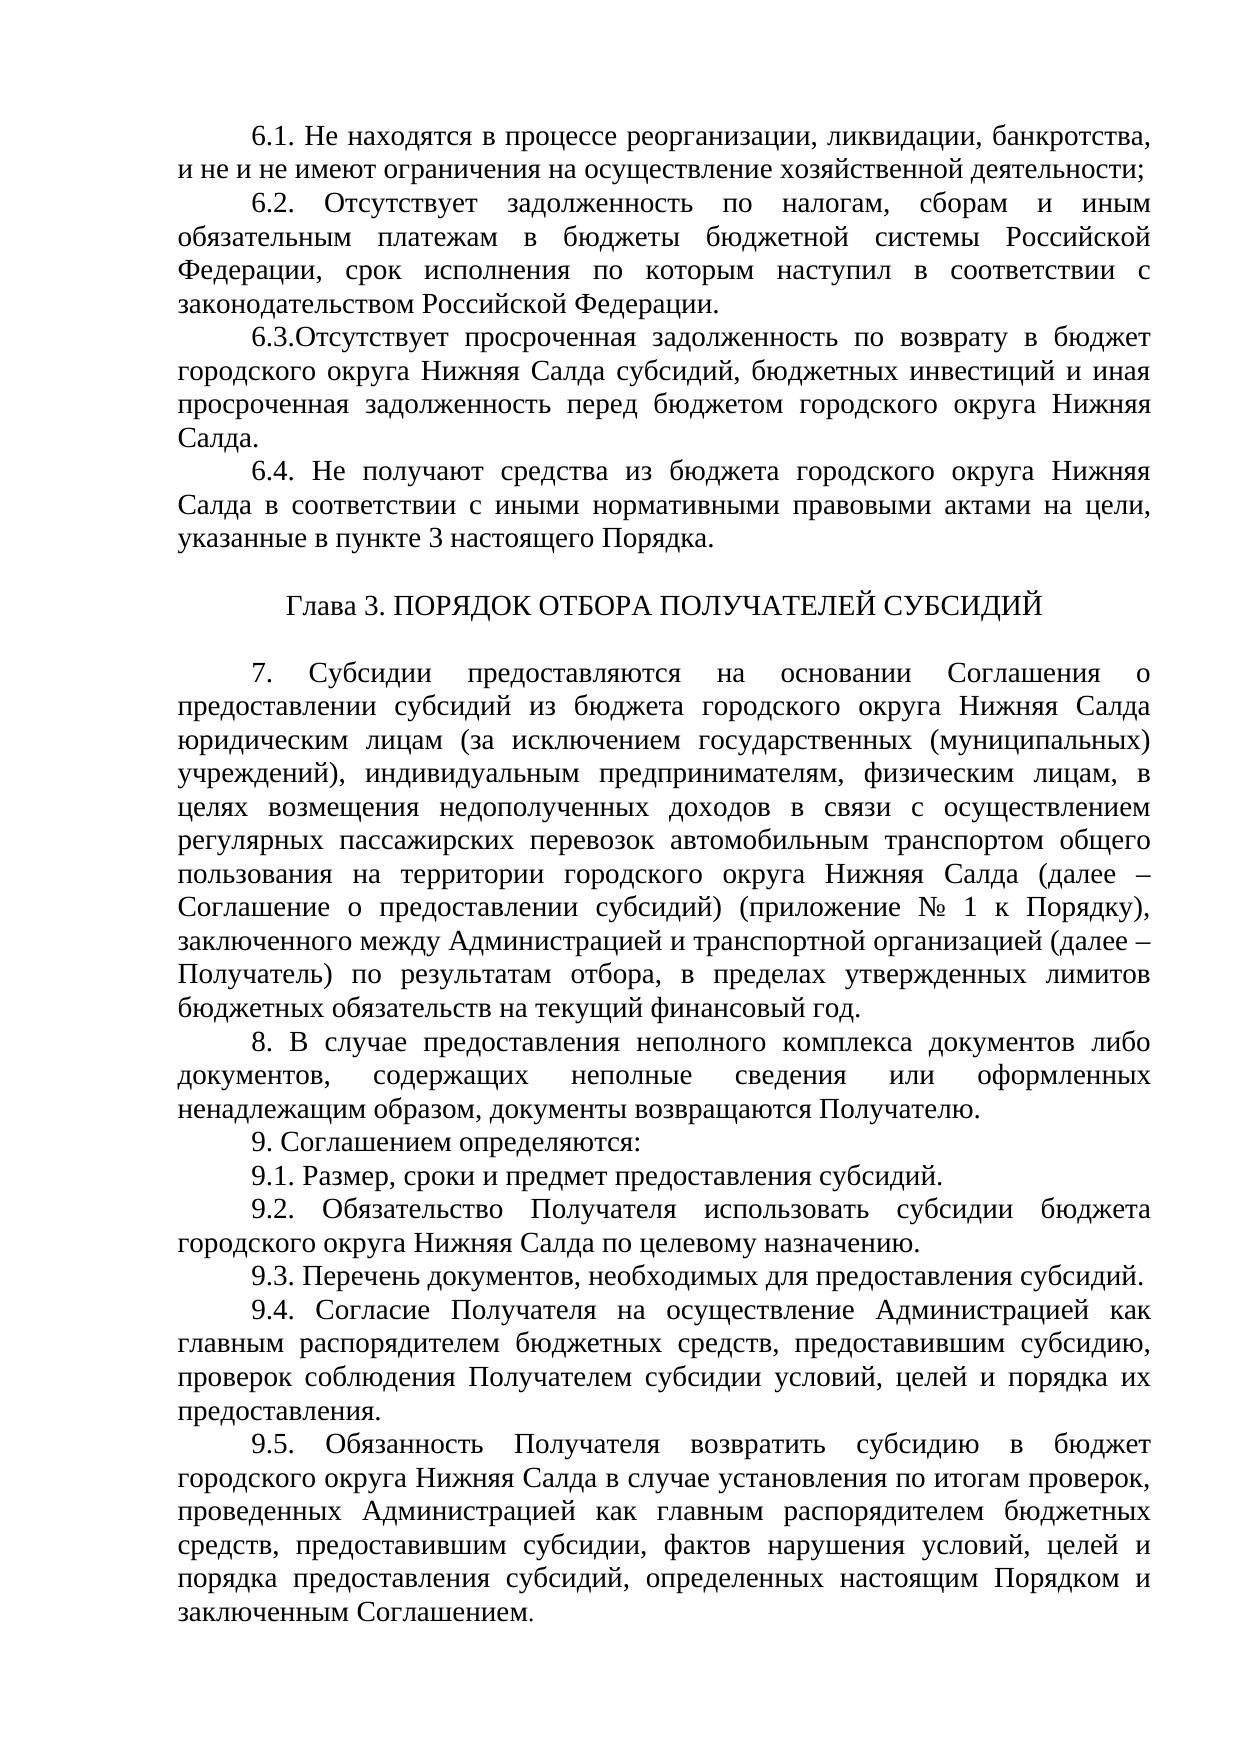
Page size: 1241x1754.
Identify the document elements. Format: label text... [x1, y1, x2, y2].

text 9.4. Согласие Получателя на осуществление Администрацией как главным распорядителем бюджетных средств, предоставившим субсидию, проверок соблюдения Получателем субсидии условий, целей и порядка их предоставления. [177, 1292, 1152, 1426]
text Глава 3. ПОРЯДОК ОТБОРА ПОЛУЧАТЕЛЕЙ СУБСИДИЙ [177, 588, 1152, 621]
text 8. В случае предоставления неполного комплекса документов либо документов, содержащих неполные сведения или оформленных ненадлежащим образом, документы возвращаются Получателю. [177, 1024, 1152, 1124]
text 6.2. Отсутствует задолженность по налогам, сборам и иным обязательным платежам в бюджеты бюджетной системы Российской Федерации, срок исполнения по которым наступил в соответствии с законодательством Российской Федерации. [177, 185, 1152, 319]
text 9.5. Обязанность Получателя возвратить субсидию в бюджет городского округа Нижняя Салда в случае установления по итогам проверок, проведенных Администрацией как главным распорядителем бюджетных средств, предоставившим субсидии, фактов нарушения условий, целей и порядка предоставления субсидий, определенных настоящим Порядком и заключенным Соглашением. [177, 1426, 1152, 1627]
text 9.1. Размер, сроки и предмет предоставления субсидий. [177, 1158, 1152, 1191]
text 9.3. Перечень документов, необходимых для предоставления субсидий. [177, 1258, 1152, 1292]
text 9. Соглашением определяются: [177, 1124, 1152, 1158]
text 6.4. Не получают средства из бюджета городского округа Нижняя Салда в соответствии с иными нормативными правовыми актами на цели, указанные в пункте 3 настоящего Порядка. [177, 453, 1152, 554]
text 6.3.Отсутствует просроченная задолженность по возврату в бюджет городского округа Нижняя Салда субсидий, бюджетных инвестиций и иная просроченная задолженность перед бюджетом городского округа Нижняя Салда. [177, 319, 1152, 453]
text 7. Субсидии предоставляются на основании Соглашения о предоставлении субсидий из бюджета городского округа Нижняя Салда юридическим лицам (за исключением государственных (муниципальных) учреждений), индивидуальным предпринимателям, физическим лицам, в целях возмещения недополученных доходов в связи с осуществлением регулярных пассажирских перевозок автомобильным транспортом общего пользования на территории городского округа Нижняя Салда (далее – Соглашение о предоставлении субсидий) (приложение № 1 к Порядку), заключенного между Администрацией и транспортной организацией (далее – Получатель) по результатам отбора, в пределах утвержденных лимитов бюджетных обязательств на текущий финансовый год. [177, 655, 1152, 1024]
text 6.1. Не находятся в процессе реорганизации, ликвидации, банкротства, и не и не имеют ограничения на осуществление хозяйственной деятельности; [177, 118, 1152, 185]
text 9.2. Обязательство Получателя использовать субсидии бюджета городского округа Нижняя Салда по целевому назначению. [177, 1191, 1152, 1258]
